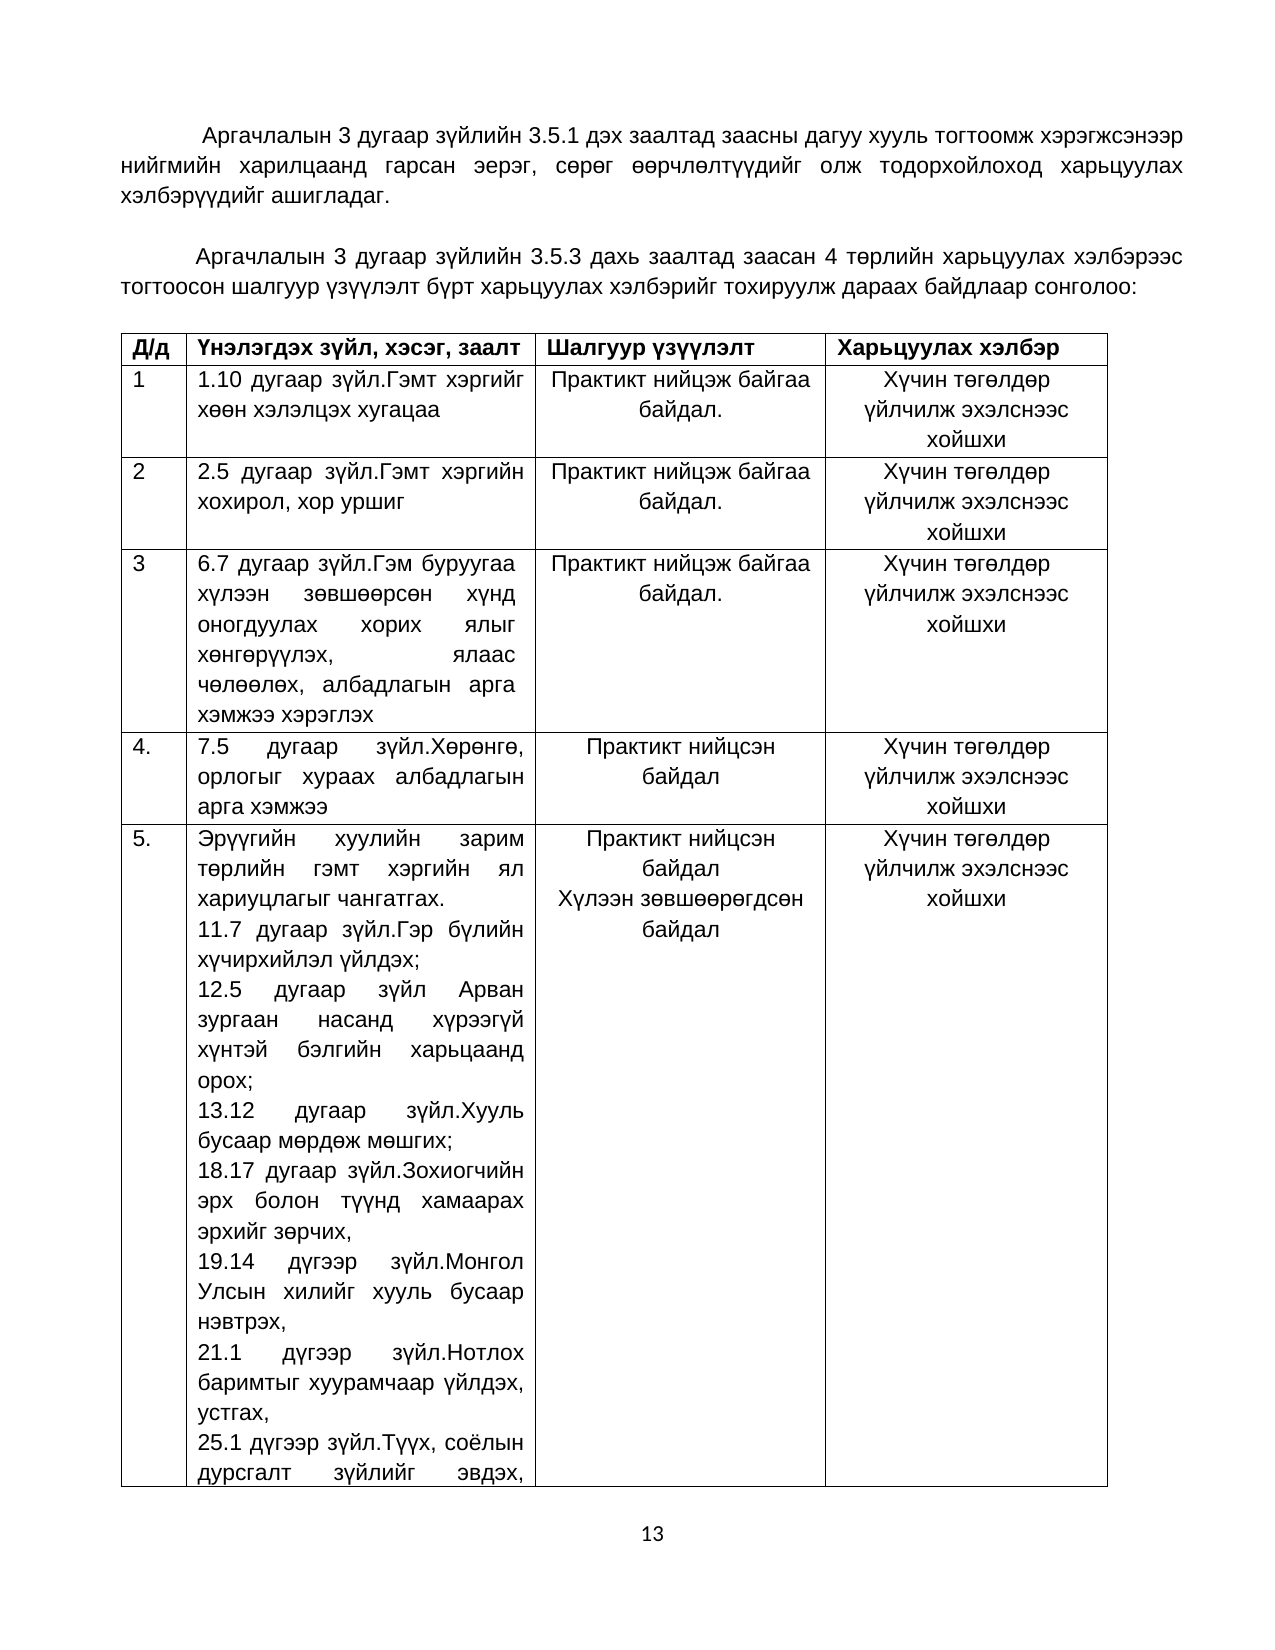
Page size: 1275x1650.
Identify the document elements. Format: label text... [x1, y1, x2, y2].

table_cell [536, 825, 825, 1486]
table_cell 1.10 дугаар зүйл.Гэмт хэргийг хөөн хэлэлцэх хугацаа [187, 366, 535, 457]
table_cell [187, 825, 535, 1486]
text Аргачлалын 3 дугаар зүйлийн 3.5.1 дэх заалтад заасны дагуу хууль тогтоомж хэрэгжсэнээр нийгмийн харилцаанд гарсан эерэг, сөрөг өөрчлөлтүүдийг олж тодорхойлоход харьцуулах хэлбэрүүдийг ашигладаг. [120, 122, 1183, 209]
table_cell Хүчин төгөлдөр үйлчилж эхэлснээс хойшхи [826, 550, 1107, 732]
table_cell 5. [122, 825, 186, 1486]
table_cell 3 [122, 550, 186, 732]
table_header Д/д [122, 334, 186, 365]
table_cell 1 [122, 366, 186, 457]
table_cell 6.7 дугаар зүйл.Гэм буруугаа хүлээн зөвшөөрсөн хүнд оногдуулах хорих ялыг хөнгөрүүлэх, ялаас чөлөөлөх, албадлагын арга хэмжээ хэрэглэх [187, 550, 535, 732]
table_cell Хүчин төгөлдөр үйлчилж эхэлснээс хойшхи [826, 458, 1107, 549]
table_header Үнэлэгдэх зүйл, хэсэг, заалт [187, 334, 535, 365]
table_cell Практикт нийцэж байгаа байдал. [536, 458, 825, 549]
table_cell 7.5 дугаар зүйл.Хөрөнгө, орлогыг хураах албадлагын арга хэмжээ [187, 733, 535, 824]
table_cell Хүчин төгөлдөр үйлчилж эхэлснээс хойшхи [826, 733, 1107, 824]
table_header Харьцуулах хэлбэр [826, 334, 1107, 365]
table_cell 2 [122, 458, 186, 549]
table_cell 4. [122, 733, 186, 824]
table_cell 2.5 дугаар зүйл.Гэмт хэргийн хохирол, хор уршиг [187, 458, 535, 549]
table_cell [826, 825, 1107, 1486]
table_cell Практикт нийцэж байгаа байдал. [536, 550, 825, 732]
table_cell Практикт нийцсэн байдал [536, 733, 825, 824]
table_cell Хүчин төгөлдөр үйлчилж эхэлснээс хойшхи [826, 366, 1107, 457]
table_header Шалгуур үзүүлэлт [536, 334, 825, 365]
table_cell Практикт нийцэж байгаа байдал. [536, 366, 825, 457]
text Аргачлалын 3 дугаар зүйлийн 3.5.3 дахь заалтад заасан 4 төрлийн харьцуулах хэлбэрээс тогтоосон шалгуур үзүүлэлт бүрт харьцуулах хэлбэрийг тохируулж дараах байдлаар сонголоо: [120, 243, 1183, 299]
